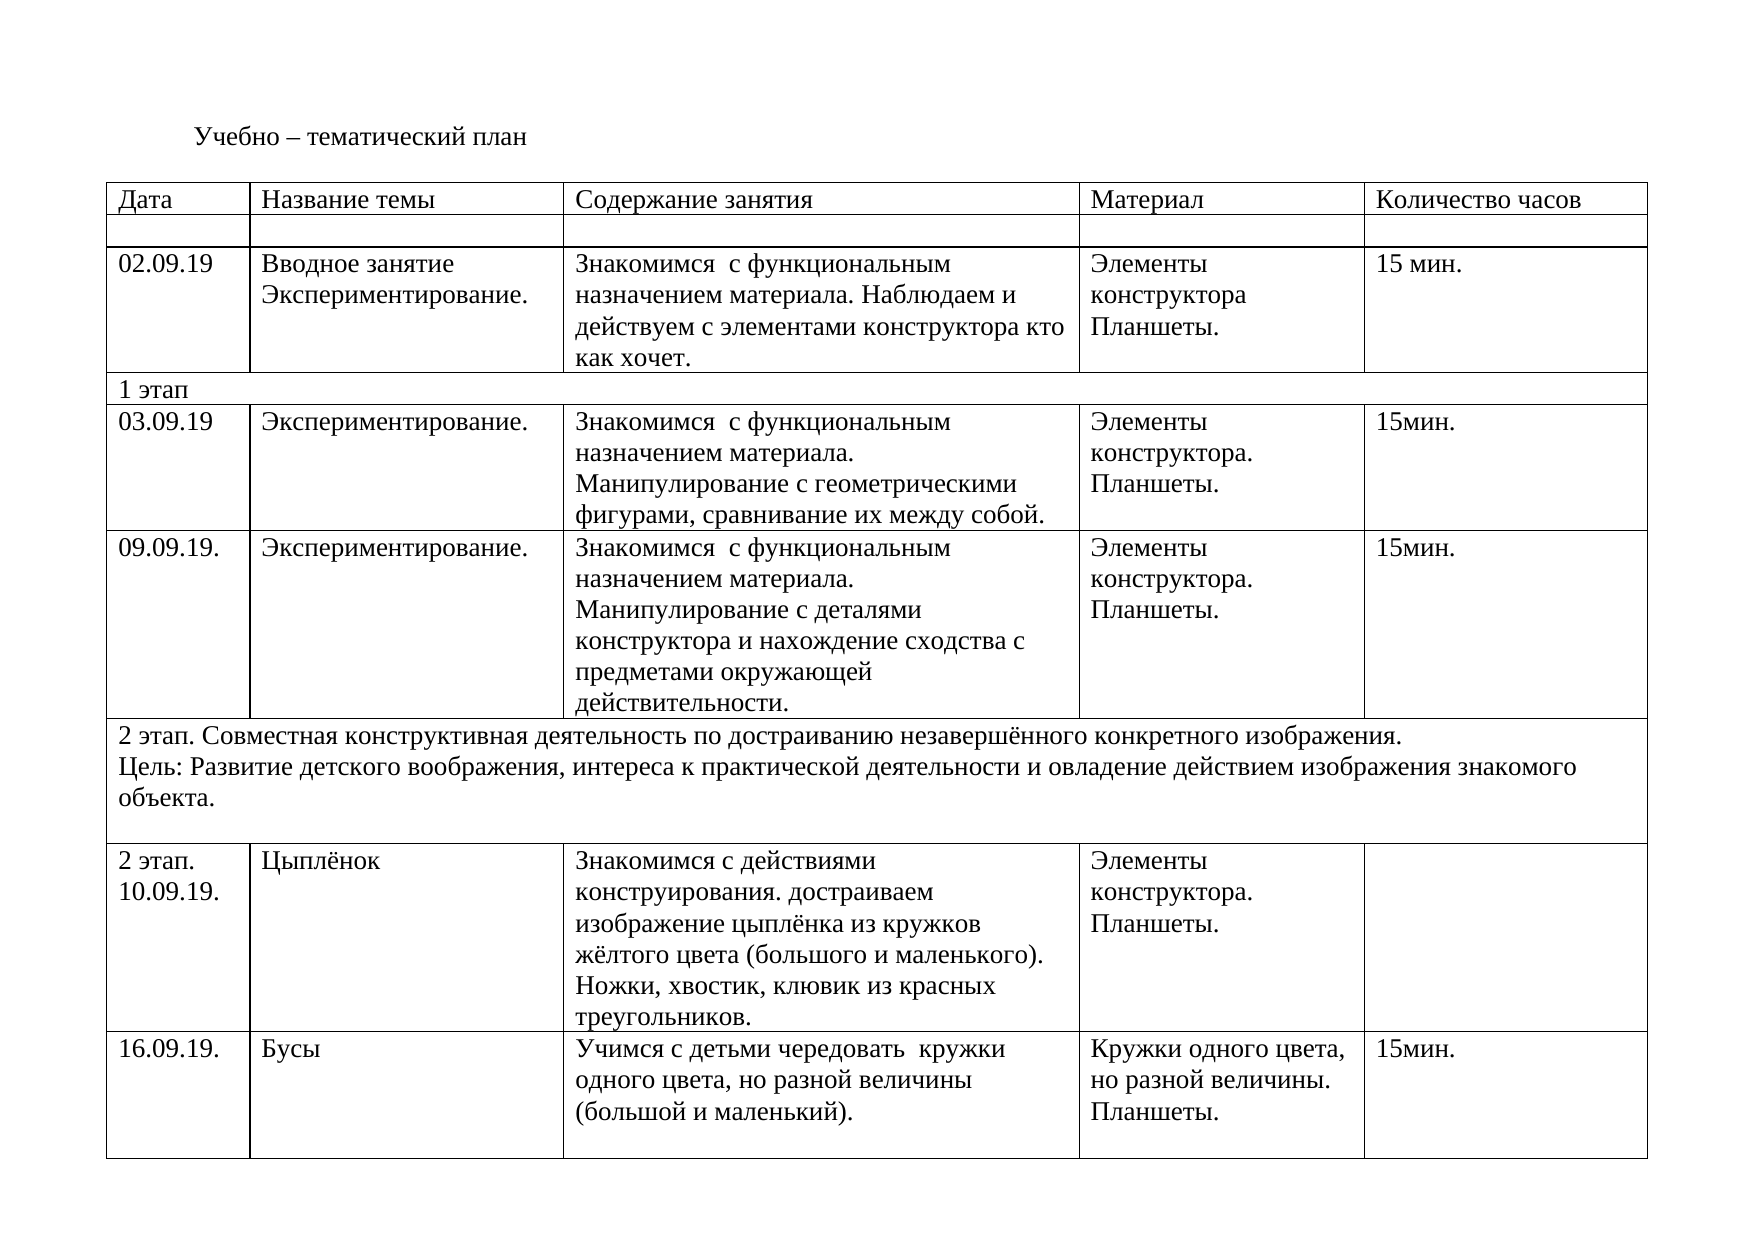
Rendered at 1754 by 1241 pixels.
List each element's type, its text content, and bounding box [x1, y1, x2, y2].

table_cell 16.09.19. [107, 1032, 249, 1157]
table_cell Экспериментирование. [251, 405, 563, 530]
table_cell [251, 215, 563, 246]
table_header Дата [107, 183, 249, 214]
table_header Название темы [251, 183, 563, 214]
table_cell Знакомимся с функциональным назначением материала. Наблюдаем и действуем с элементами конструктора кто как хочет. [564, 248, 1079, 372]
table_cell [107, 215, 249, 246]
table_cell Элементы конструктора. Планшеты. [1080, 531, 1364, 718]
table_cell 03.09.19 [107, 405, 249, 530]
table_cell 15мин. [1365, 405, 1647, 530]
table_cell 02.09.19 [107, 248, 249, 372]
text Учебно – тематический план [193, 120, 1636, 151]
table_cell [564, 215, 1079, 246]
table_cell 2 этап. 10.09.19. [107, 844, 249, 1031]
table_cell [1365, 844, 1647, 1031]
table_cell 2 этап. Совместная конструктивная деятельность по достраиванию незавершённого конкретного изображения. Цель: Развитие детского воображения, интереса к практической деятельности и овладение действием изображения знакомого объекта. [107, 719, 1647, 843]
table_header Содержание занятия [564, 183, 1079, 214]
table_cell Цыплёнок [251, 844, 563, 1031]
table_cell 15мин. [1365, 531, 1647, 718]
table_cell Бусы [251, 1032, 563, 1157]
table_cell Элементы конструктора. Планшеты. [1080, 844, 1364, 1031]
table_cell Экспериментирование. [251, 531, 563, 718]
table_cell Кружки одного цвета, но разной величины. Планшеты. [1080, 1032, 1364, 1157]
table_cell Вводное занятие Экспериментирование. [251, 248, 563, 372]
table_cell 1 этап [107, 373, 1647, 404]
table_cell [1365, 215, 1647, 246]
table_cell Знакомимся с действиями конструирования. достраиваем изображение цыплёнка из кружков жёлтого цвета (большого и маленького). Ножки, хвостик, клювик из красных треугольников. [564, 844, 1079, 1031]
table_header Количество часов [1365, 183, 1647, 214]
table_cell 15 мин. [1365, 248, 1647, 372]
table_cell 15мин. [1365, 1032, 1647, 1157]
table_cell 09.09.19. [107, 531, 249, 718]
table_header Материал [1080, 183, 1364, 214]
table_cell Учимся с детьми чередовать кружки одного цвета, но разной величины (большой и маленький). [564, 1032, 1079, 1157]
table_cell Знакомимся с функциональным назначением материала. Манипулирование с деталями конструктора и нахождение сходства с предметами окружающей действительности. [564, 531, 1079, 718]
table_cell Элементы конструктора. Планшеты. [1080, 405, 1364, 530]
table_cell [1080, 215, 1364, 246]
table_cell Знакомимся с функциональным назначением материала. Манипулирование с геометрическими фигурами, сравнивание их между собой. [564, 405, 1079, 530]
table_cell Элементы конструктора Планшеты. [1080, 248, 1364, 372]
